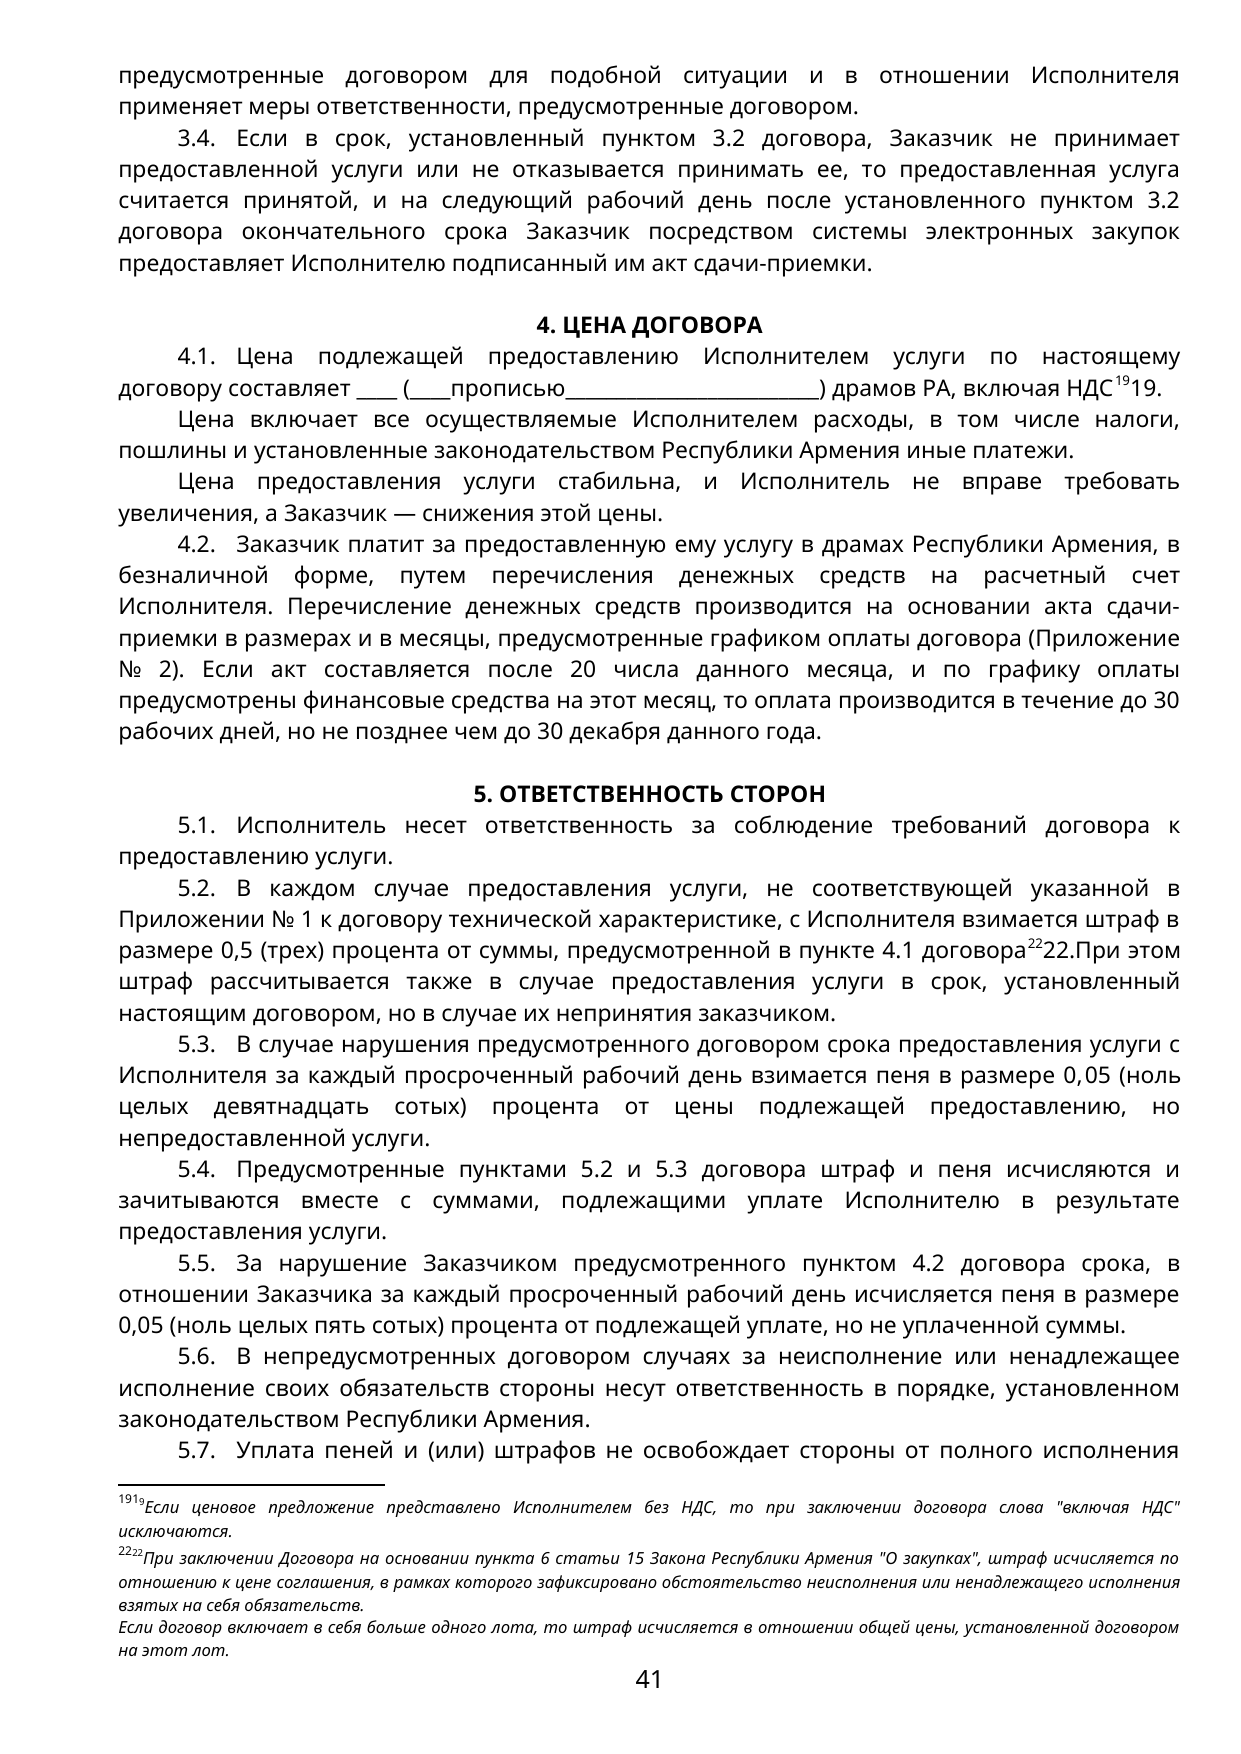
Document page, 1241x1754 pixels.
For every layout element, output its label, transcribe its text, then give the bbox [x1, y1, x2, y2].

text 5.6. В непредусмотренных договором случаях за неисполнение или ненадлежащее исполнение своих обязательств стороны несут ответственность в порядке, установленном законодательством Республики Армения. [118, 1340, 1181, 1434]
text 5. ОТВЕТСТВЕННОСТЬ СТОРОН [118, 778, 1181, 809]
text 4. ЦЕНА ДОГОВОРА [118, 309, 1181, 340]
text Цена включает все осуществляемые Исполнителем расходы, в том числе налоги, пошлины и установленные законодательством Республики Армения иные платежи. [118, 403, 1181, 465]
text 3.4. Если в срок, установленный пунктом 3.2 договора, Заказчик не принимает предоставленной услуги или не отказывается принимать ее, то предоставленная услуга считается принятой, и на следующий рабочий день после установленного пунктом 3.2 договора окончательного срока Заказчик посредством системы электронных закупок предоставляет Исполнителю подписанный им акт сдачи-приемки. [118, 122, 1181, 278]
text 5.4. Предусмотренные пунктами 5.2 и 5.3 договора штраф и пеня исчисляются и зачитываются вместе с суммами, подлежащими уплате Исполнителю в результате предоставления услуги. [118, 1153, 1181, 1247]
text 4.2. Заказчик платит за предоставленную ему услугу в драмах Республики Армения, в безналичной форме, путем перечисления денежных средств на расчетный счет Исполнителя. Перечисление денежных средств производится на основании акта сдачи-приемки в размерах и в месяцы, предусмотренные графиком оплаты договора (Приложение № 2). Если акт составляется после 20 числа данного месяца, и по графику оплаты предусмотрены финансовые средства на этот месяц, то оплата производится в течение до 30 рабочих дней, но не позднее чем до 30 декабря данного года. [118, 528, 1181, 747]
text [118, 1434, 1181, 1465]
text 5.5. За нарушение Заказчиком предусмотренного пунктом 4.2 договора срока, в отношении Заказчика за каждый просроченный рабочий день исчисляется пеня в размере 0,05 (ноль целых пять сотых) процента от подлежащей уплате, но не уплаченной суммы. [118, 1247, 1181, 1340]
text 5.3. В случае нарушения предусмотренного договором срока предоставления услуги с Исполнителя за каждый просроченный рабочий день взимается пеня в размере 0,05 (ноль целых девятнадцать сотых) процента от цены подлежащей предоставлению, но непредоставленной услуги. [118, 1028, 1181, 1153]
text 5.1. Исполнитель несет ответственность за соблюдение требований договора к предоставлению услуги. [118, 809, 1181, 872]
text 5.2. В каждом случае предоставления услуги, не соответствующей указанной в Приложении № 1 к договору технической характеристике, с Исполнителя взимается штраф в размере 0,5 (трех) процента от суммы, предусмотренной в пункте 4.1 договора22.При этом штраф рассчитывается также в случае предоставления услуги в срок, установленный настоящим договором, но в случае их непринятия заказчиком. [118, 872, 1181, 1028]
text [118, 59, 1181, 122]
text 4.1. Цена подлежащей предоставлению Исполнителем услуги по настоящему договору составляет ____ (____прописью_________________________) драмов РА, включая НДС19. [118, 340, 1181, 403]
text Цена предоставления услуги стабильна, и Исполнитель не вправе требовать увеличения, а Заказчик — снижения этой цены. [118, 465, 1181, 528]
